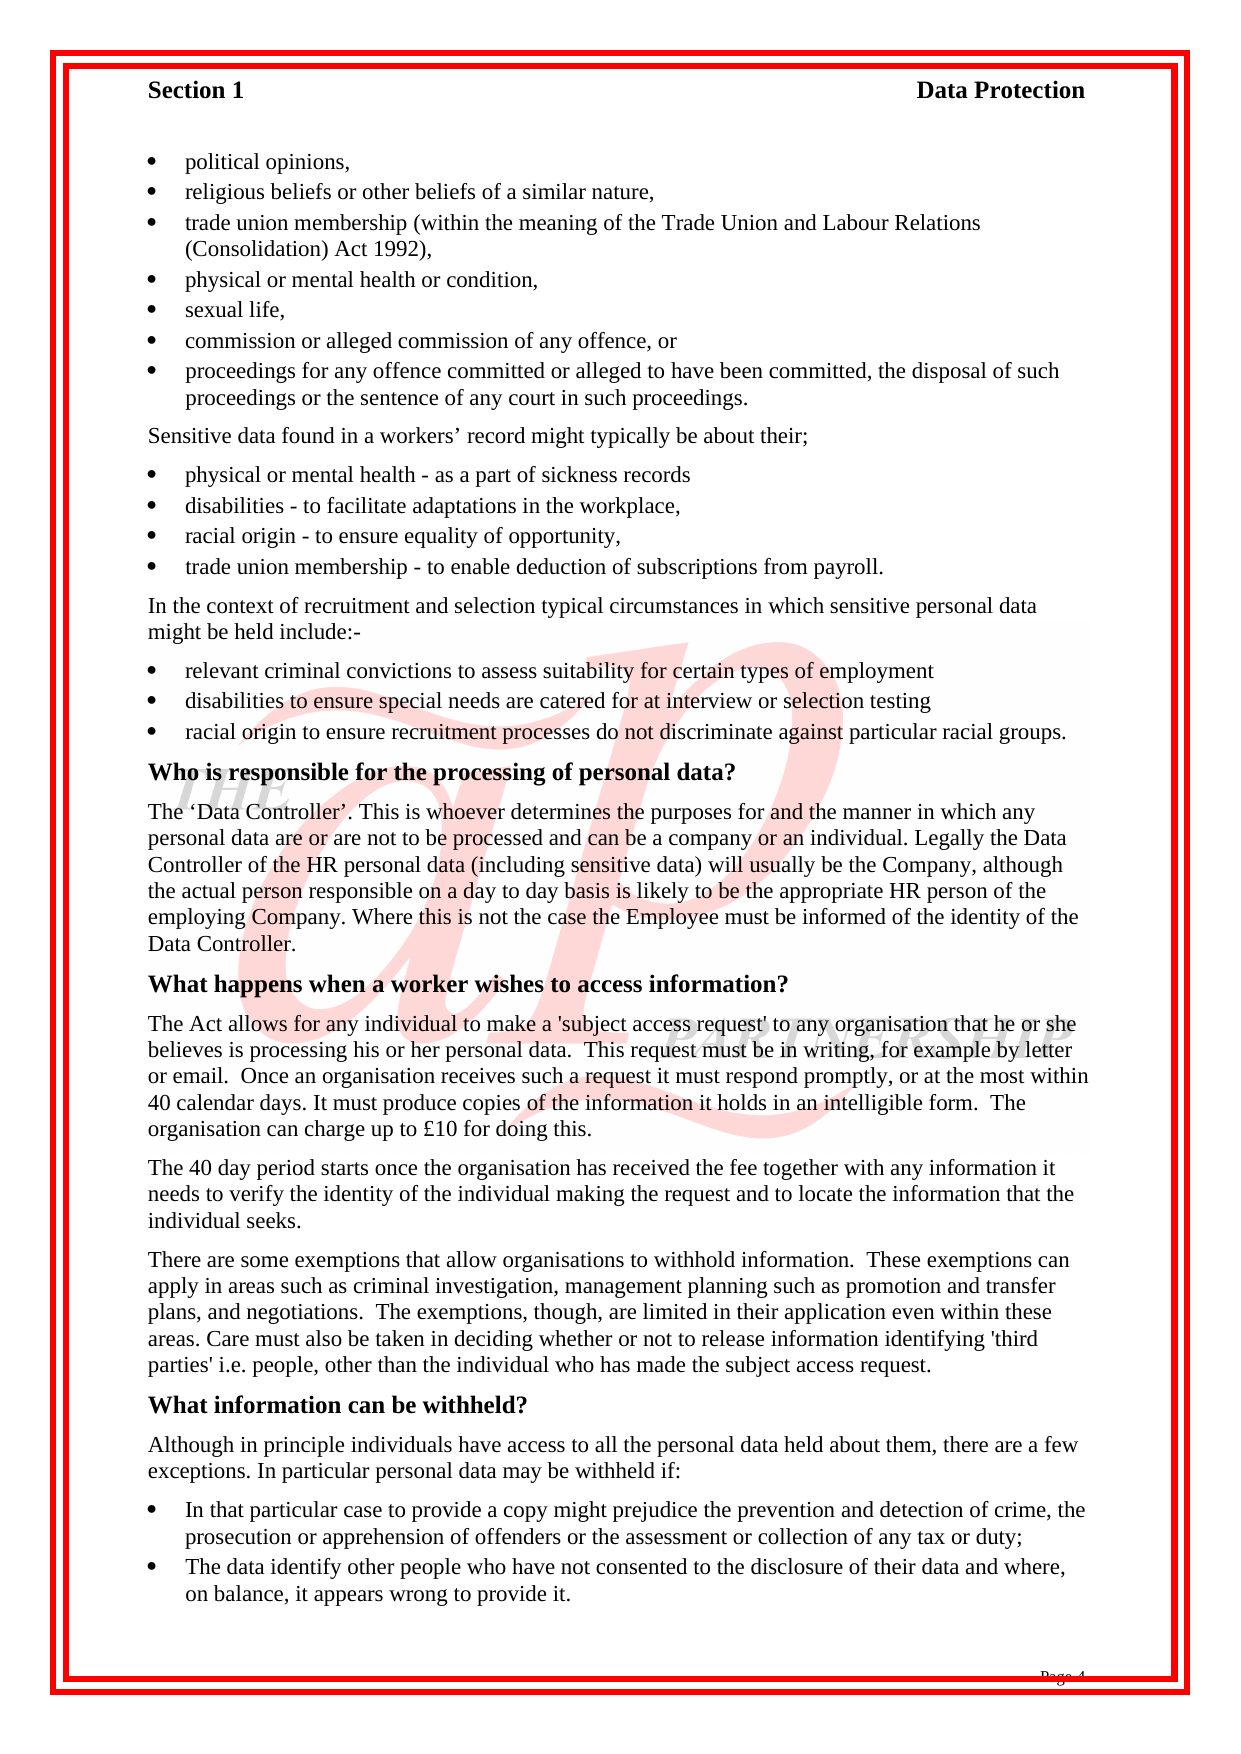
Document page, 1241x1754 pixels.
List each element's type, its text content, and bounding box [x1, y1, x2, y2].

list sexual life, [148, 296, 1093, 322]
list physical or mental health - as a part of sickness records [148, 461, 1093, 488]
list disabilities - to facilitate adaptations in the workplace, [148, 492, 1093, 518]
list In that particular case to provide a copy might prejudice the prevention and detection of crime, the prosecution or apprehension of offenders or the assessment or collection of any tax or duty; [148, 1496, 1093, 1549]
text In the context of recruitment and selection typical circumstances in which sensitive personal data might be held include:- [148, 592, 1093, 644]
text What information can be withheld? [148, 1390, 1093, 1419]
list religious beliefs or other beliefs of a similar nature, [148, 178, 1093, 204]
list trade union membership (within the meaning of the Trade Union and Labour Relations (Consolidation) Act 1992), [148, 209, 1093, 261]
list political opinions, [148, 148, 1093, 174]
text Although in principle individuals have access to all the personal data held about them, there are a few exceptions. In particular personal data may be withheld if: [148, 1431, 1093, 1484]
subtitle What happens when a worker wishes to access information? [148, 969, 1093, 997]
subtitle Who is responsible for the processing of personal data? [148, 757, 1093, 786]
text The ‘Data Controller’. This is whoever determines the purposes for and the manner in which any personal data are or are not to be processed and can be a company or an individual. Legally the Data Controller of the HR personal data (including sensitive data) will usually be the Company, although the actual person responsible on a day to day basis is likely to be the appropriate HR person of the employing Company. Where this is not the case the Employee must be informed of the identity of the Data Controller. [148, 798, 1093, 956]
text The Act allows for any individual to make a 'subject access request' to any organisation that he or she believes is processing his or her personal data. This request must be in writing, for example by letter or email. Once an organisation receives such a request it must respond promptly, or at the most within 40 calendar days. It must produce copies of the information it holds in an intelligible form. The organisation can charge up to £10 for doing this. [148, 1010, 1093, 1142]
text Sensitive data found in a workers’ record might typically be about their; [148, 422, 1093, 449]
list The data identify other people who have not consented to the disclosure of their data and where, on balance, it appears wrong to provide it. [148, 1553, 1093, 1606]
list racial origin - to ensure equality of opportunity, [148, 522, 1093, 549]
list racial origin to ensure recruitment processes do not discriminate against particular racial groups. [148, 718, 1093, 744]
list physical or mental health or condition, [148, 266, 1093, 292]
list commission or alleged commission of any offence, or [148, 327, 1093, 353]
list proceedings for any offence committed or alleged to have been committed, the disposal of such proceedings or the sentence of any court in such proceedings. [148, 357, 1093, 410]
text The 40 day period starts once the organisation has received the fee together with any information it needs to verify the identity of the individual making the request and to locate the information that the individual seeks. [148, 1154, 1093, 1233]
list trade union membership - to enable deduction of subscriptions from payroll. [148, 553, 1093, 579]
list disabilities to ensure special needs are catered for at interview or selection testing [148, 687, 1093, 714]
text There are some exemptions that allow organisations to withhold information. These exemptions can apply in areas such as criminal investigation, management planning such as promotion and transfer plans, and negotiations. The exemptions, though, are limited in their application even within these areas. Care must also be taken in deciding whether or not to release information identifying 'third parties' i.e. people, other than the individual who has made the subject access request. [148, 1246, 1093, 1377]
list relevant criminal convictions to assess suitability for certain types of employment [148, 657, 1093, 683]
